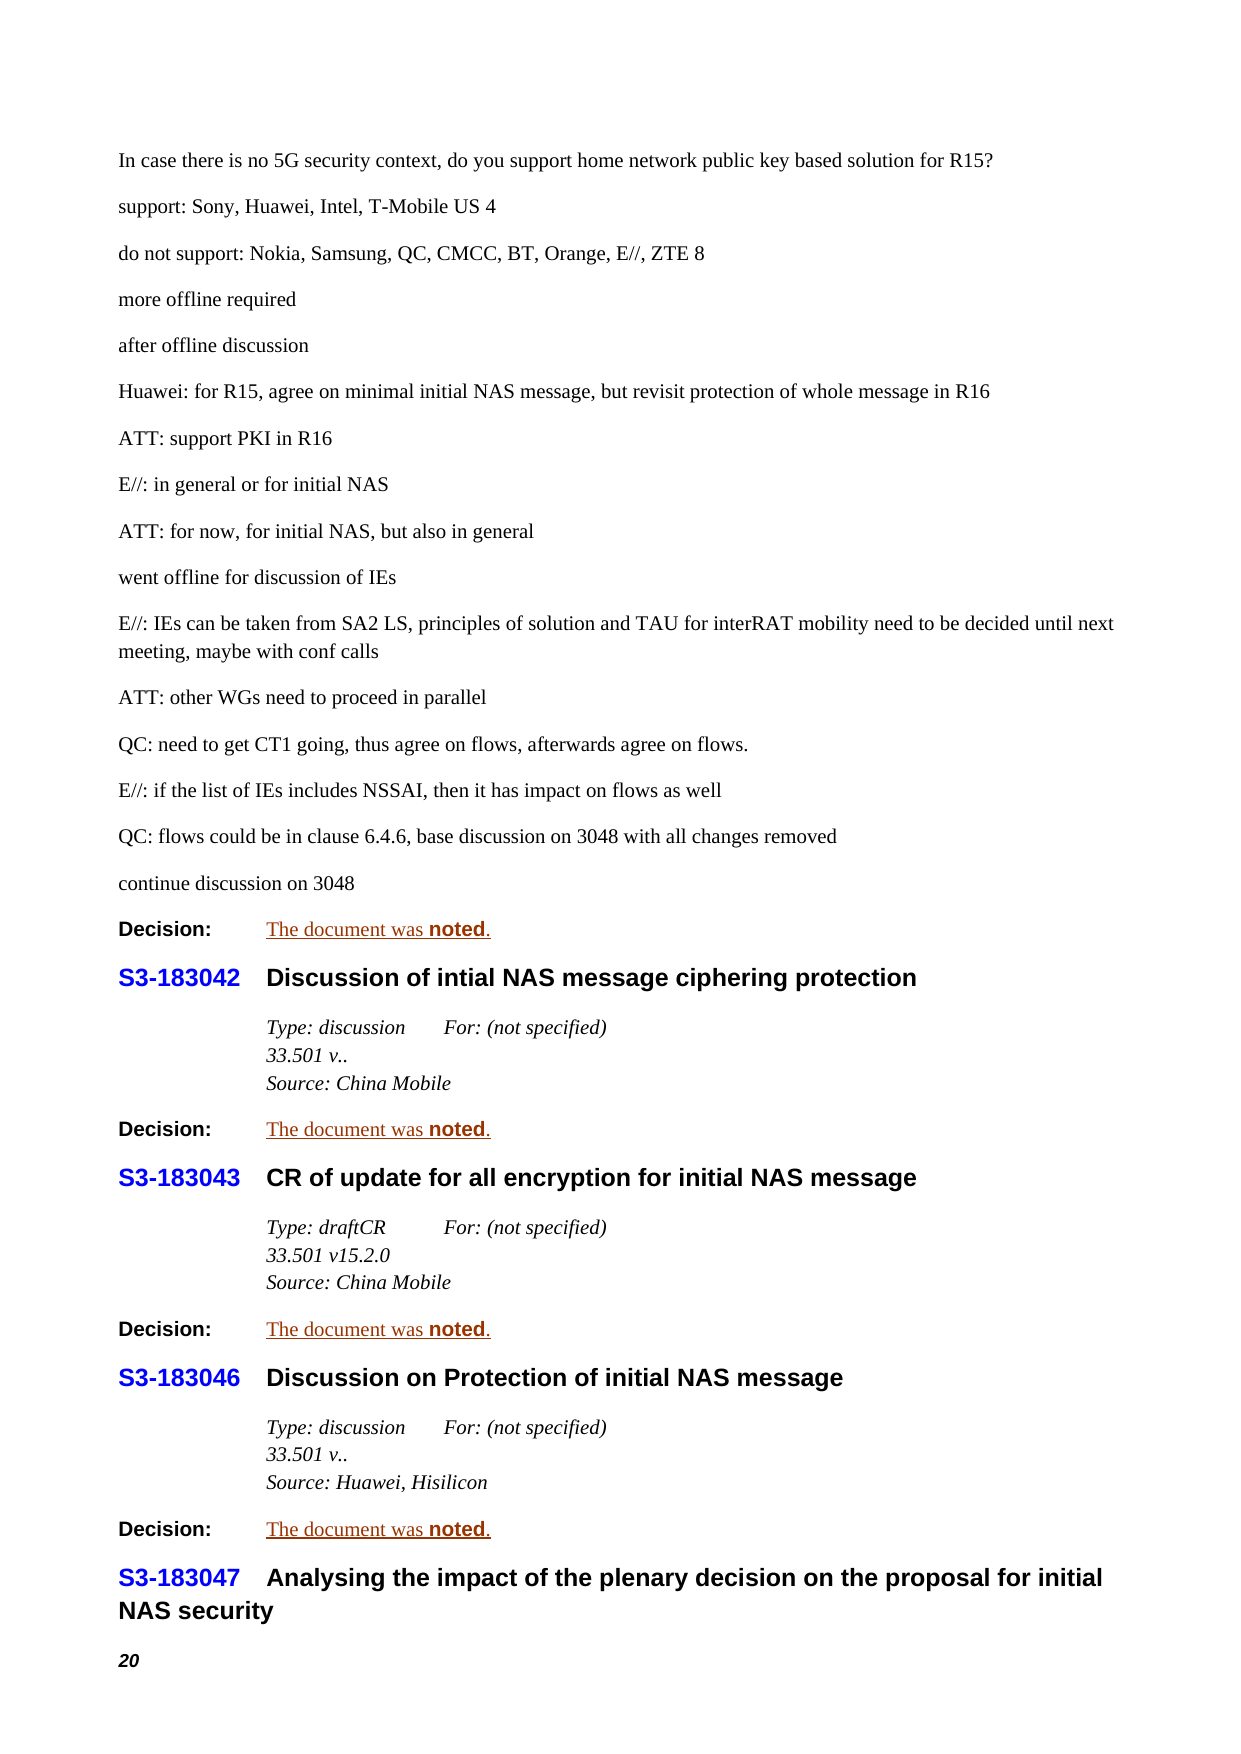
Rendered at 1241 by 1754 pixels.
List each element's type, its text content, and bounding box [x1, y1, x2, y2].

text E//: in general or for initial NAS [118, 472, 1122, 496]
text ATT: support PKI in R16 [118, 426, 1122, 450]
text S3-183046 Discussion on Protection of initial NAS message [118, 1363, 1122, 1392]
text QC: flows could be in clause 6.4.6, base discussion on 3048 with all changes removed [118, 824, 1122, 848]
text do not support: Nokia, Samsung, QC, CMCC, BT, Orange, E//, ZTE 8 [118, 240, 1122, 264]
text Type: discussion For: (not specified) 33.501 v.. Source: China Mobile [118, 1015, 1122, 1094]
text Type: draftCR For: (not specified) 33.501 v15.2.0 Source: China Mobile [118, 1215, 1122, 1294]
text continue discussion on 3048 [118, 871, 1122, 895]
text after offline discussion [118, 333, 1122, 357]
text Decision: The document was noted. [118, 917, 1122, 941]
text Type: discussion For: (not specified) 33.501 v.. Source: Huawei, Hisilicon [118, 1415, 1122, 1494]
text ATT: for now, for initial NAS, but also in general [118, 518, 1122, 543]
text more offline required [118, 287, 1122, 311]
text S3-183042 Discussion of intial NAS message ciphering protection [118, 963, 1122, 992]
text E//: if the list of IEs includes NSSAI, then it has impact on flows as well [118, 778, 1122, 802]
text Decision: The document was noted. [118, 1317, 1122, 1341]
text In case there is no 5G security context, do you support home network public key based solution for R15? [118, 148, 1122, 172]
text support: Sony, Huawei, Intel, T-Mobile US 4 [118, 194, 1122, 218]
text Huawei: for R15, agree on minimal initial NAS message, but revisit protection of whole message in R16 [118, 379, 1122, 403]
text S3-183047 Analysing the impact of the plenary decision on the proposal for initial NAS security [118, 1563, 1122, 1624]
text QC: need to get CT1 going, thus agree on flows, afterwards agree on flows. [118, 732, 1122, 756]
text E//: IEs can be taken from SA2 LS, principles of solution and TAU for interRAT mobility need to be decided until next meeting, maybe with conf calls [118, 611, 1122, 663]
text went offline for discussion of IEs [118, 565, 1122, 589]
text S3-183043 CR of update for all encryption for initial NAS message [118, 1163, 1122, 1192]
text ATT: other WGs need to proceed in parallel [118, 685, 1122, 709]
text Decision: The document was noted. [118, 1516, 1122, 1541]
text Decision: The document was noted. [118, 1117, 1122, 1141]
